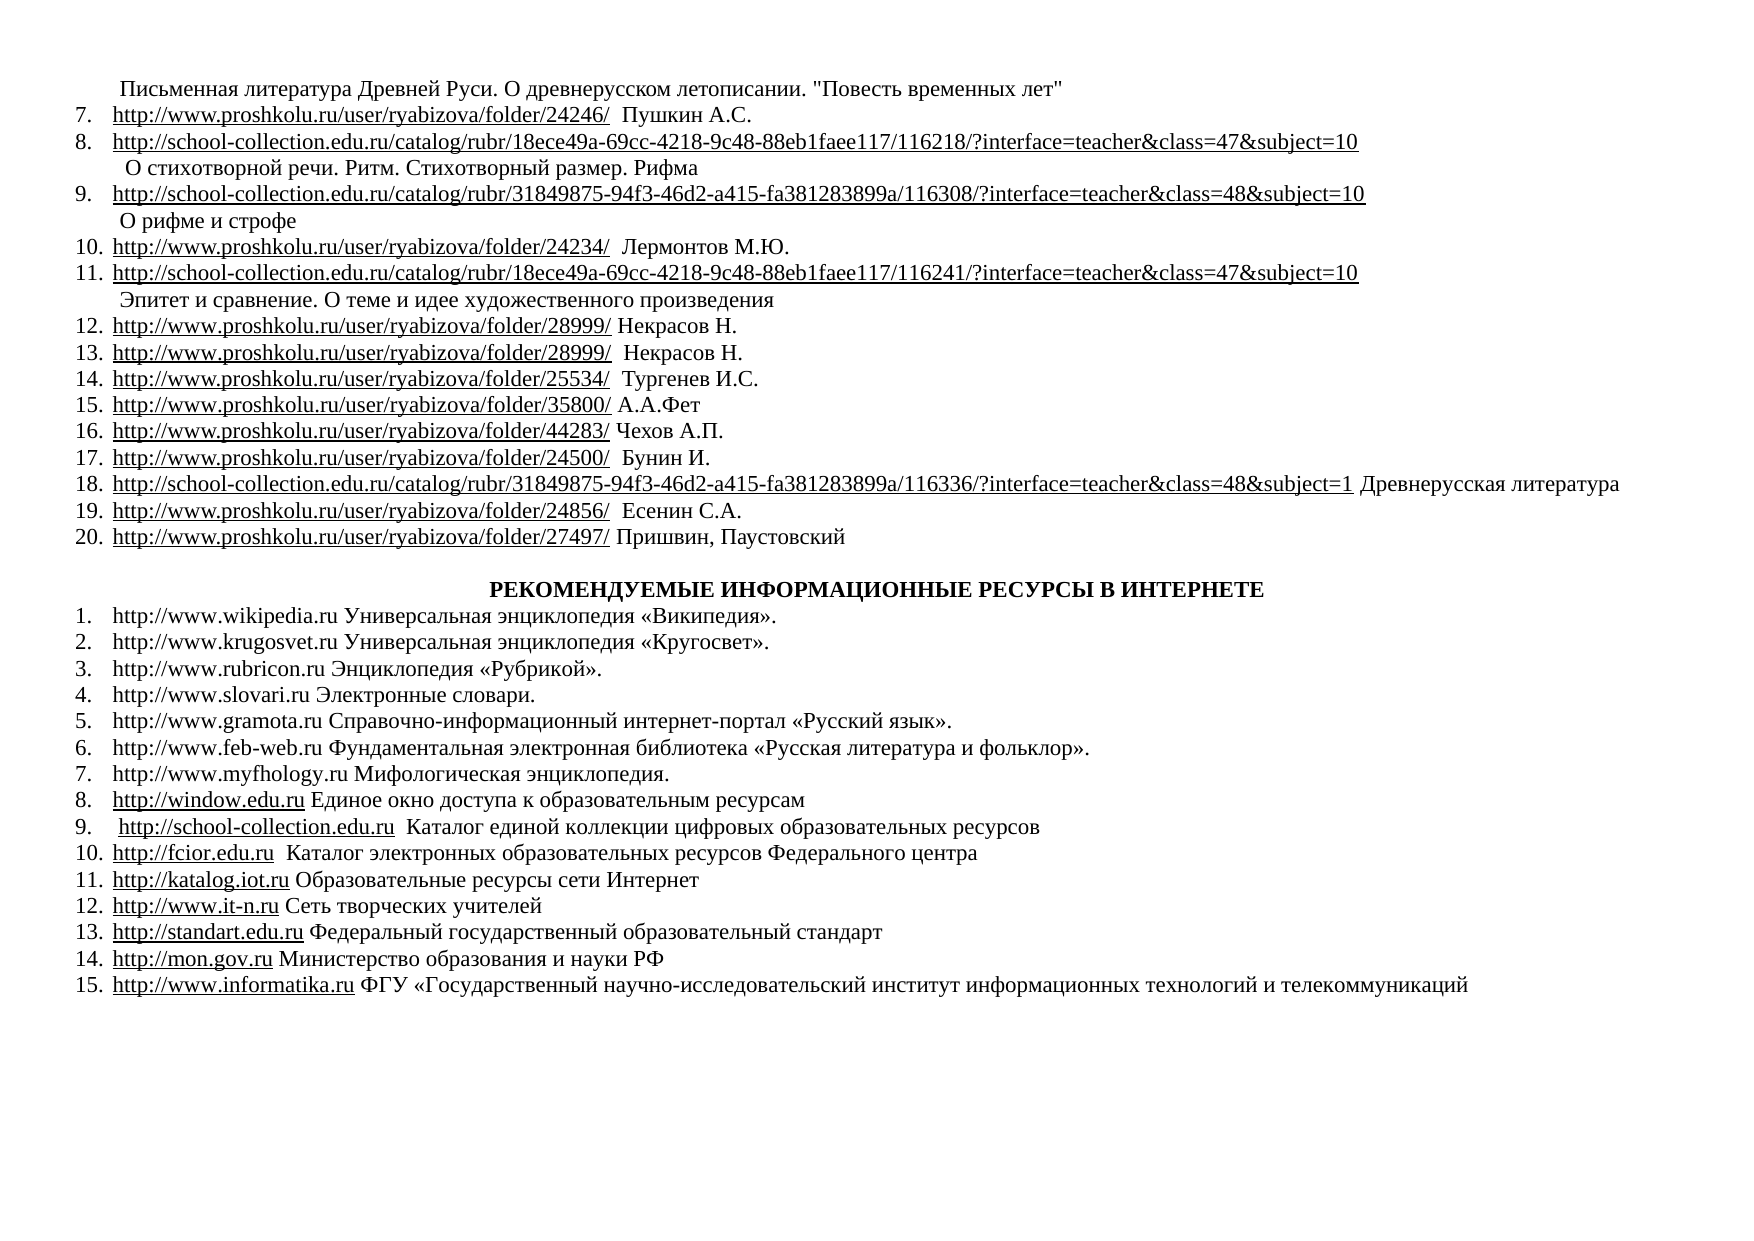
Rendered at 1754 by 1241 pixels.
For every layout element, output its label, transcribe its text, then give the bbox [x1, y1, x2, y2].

list http://www.myfhology.ru Мифологическая энциклопедия. [75, 760, 1679, 787]
list http://window.edu.ru Единое окно доступа к образовательным ресурсам [75, 787, 1679, 813]
list http://school-collection.edu.ru/catalog/rubr/18ece49a-69cc-4218-9c48-88eb1faee117/116241/?interface=teacher&class=47&subject=10 [75, 259, 1679, 286]
list http://www.slovari.ru Электронные словари. [75, 681, 1679, 707]
list http://school-collection.edu.ru/catalog/rubr/31849875-94f3-46d2-a415-fa381283899a/116308/?interface=teacher&class=48&subject=10 [75, 180, 1679, 207]
list http://www.proshkolu.ru/user/ryabizova/folder/28999/ Некрасов Н. [75, 338, 1679, 365]
list http://www.gramota.ru Справочно-информационный интернет-портал «Русский язык». [75, 707, 1679, 734]
list http://www.proshkolu.ru/user/ryabizova/folder/27497/ Пришвин, Паустовский [75, 523, 1679, 549]
list http://www.proshkolu.ru/user/ryabizova/folder/25534/ Тургенев И.С. [75, 365, 1679, 391]
list http://www.informatika.ru ФГУ «Государственный научно-исследовательский институт информационных технологий и телекоммуникаций [75, 971, 1679, 997]
list http://www.krugosvet.ru Универсальная энциклопедия «Кругосвет». [75, 628, 1679, 655]
list http://school-collection.edu.ru/catalog/rubr/18ece49a-69cc-4218-9c48-88eb1faee117/116218/?interface=teacher&class=47&subject=10 [75, 128, 1679, 154]
list http://www.proshkolu.ru/user/ryabizova/folder/44283/ Чехов А.П. [75, 418, 1679, 444]
list http://mon.gov.ru Министерство образования и науки РФ [75, 945, 1679, 971]
text РЕКОМЕНДУЕМЫЕ ИНФОРМАЦИОННЫЕ РЕСУРСЫ В ИНТЕРНЕТЕ [75, 576, 1679, 602]
text Эпитет и сравнение. О теме и идее художественного произведения [75, 286, 1679, 312]
text Письменная литература Древней Руси. О древнерусском летописании. "Повесть временных лет" [75, 75, 1679, 101]
list http://www.proshkolu.ru/user/ryabizova/folder/35800/ А.А.Фет [75, 391, 1679, 418]
list http://katalog.iot.ru Образовательные ресурсы сети Интернет [75, 866, 1679, 892]
text О рифме и строфе [75, 207, 1679, 233]
list http://www.proshkolu.ru/user/ryabizova/folder/24500/ Бунин И. [75, 444, 1679, 470]
list http://www.proshkolu.ru/user/ryabizova/folder/24234/ Лермонтов М.Ю. [75, 233, 1679, 259]
text О стихотворной речи. Ритм. Стихотворный размер. Рифма [75, 154, 1679, 180]
list http://www.wikipedia.ru Универсальная энциклопедия «Википедия». [75, 602, 1679, 628]
list http://standart.edu.ru Федеральный государственный образовательный стандарт [75, 918, 1679, 945]
list http://www.rubricon.ru Энциклопедия «Рубрикой». [75, 655, 1679, 681]
list http://fcior.edu.ru Каталог электронных образовательных ресурсов Федерального центра [75, 839, 1679, 866]
list http://www.proshkolu.ru/user/ryabizova/folder/28999/ Некрасов Н. [75, 312, 1679, 338]
list http://www.feb-web.ru Фундаментальная электронная библиотека «Русская литература и фольклор». [75, 734, 1679, 760]
list http://www.it-n.ru Сеть творческих учителей [75, 892, 1679, 918]
list http://www.proshkolu.ru/user/ryabizova/folder/24856/ Есенин С.А. [75, 497, 1679, 523]
list http://www.proshkolu.ru/user/ryabizova/folder/24246/ Пушкин А.С. [75, 101, 1679, 128]
list http://school-collection.edu.ru Каталог единой коллекции цифровых образовательных ресурсов [75, 813, 1679, 839]
list http://school-collection.edu.ru/catalog/rubr/31849875-94f3-46d2-a415-fa381283899a/116336/?interface=teacher&class=48&subject=1 Древнерусская литература [75, 470, 1679, 497]
